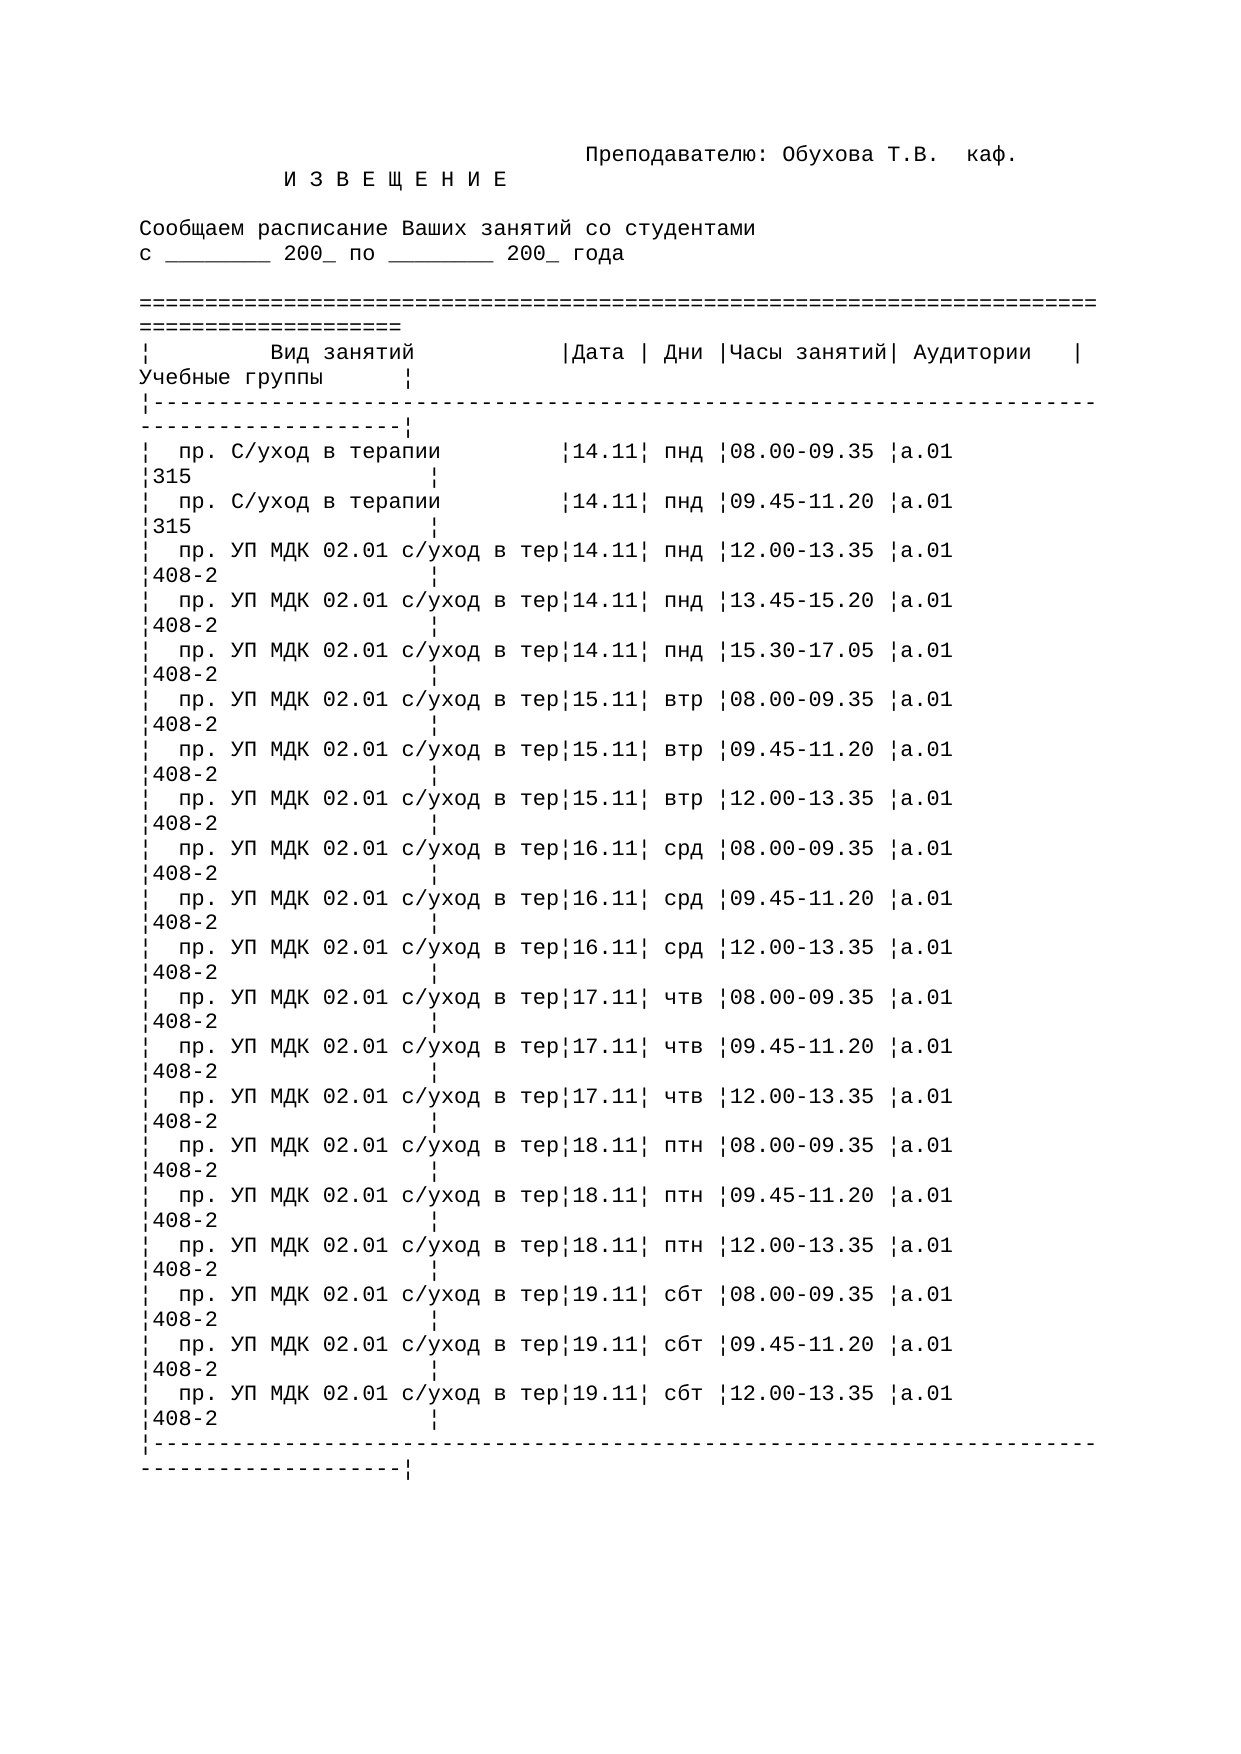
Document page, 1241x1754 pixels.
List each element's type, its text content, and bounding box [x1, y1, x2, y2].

text ¦ пр. УП МДК 02.01 с/уход в тер¦15.11¦ втp ¦09.45-11.20 ¦а.01 ¦408-2 ¦ [139, 738, 1101, 787]
text ¦ пр. УП МДК 02.01 с/уход в тер¦14.11¦ пнд ¦12.00-13.35 ¦а.01 ¦408-2 ¦ [139, 539, 1101, 589]
text ¦ пр. УП МДК 02.01 с/уход в тер¦19.11¦ сбт ¦09.45-11.20 ¦а.01 ¦408-2 ¦ [139, 1333, 1101, 1382]
text ¦ пр. УП МДК 02.01 с/уход в тер¦17.11¦ чтв ¦12.00-13.35 ¦а.01 ¦408-2 ¦ [139, 1085, 1101, 1134]
text ¦ пр. УП МДК 02.01 с/уход в тер¦18.11¦ птн ¦12.00-13.35 ¦а.01 ¦408-2 ¦ [139, 1234, 1101, 1283]
text ¦ пр. УП МДК 02.01 с/уход в тер¦15.11¦ втp ¦12.00-13.35 ¦а.01 ¦408-2 ¦ [139, 787, 1101, 837]
text ¦ пр. С/уход в терапии ¦14.11¦ пнд ¦09.45-11.20 ¦а.01 ¦315 ¦ [139, 490, 1101, 539]
text ============================================================================================= [139, 292, 1101, 341]
text ¦ пр. С/уход в терапии ¦14.11¦ пнд ¦08.00-09.35 ¦а.01 ¦315 ¦ [139, 440, 1101, 490]
text ¦ пр. УП МДК 02.01 с/уход в тер¦17.11¦ чтв ¦08.00-09.35 ¦а.01 ¦408-2 ¦ [139, 986, 1101, 1035]
text ¦ пр. УП МДК 02.01 с/уход в тер¦15.11¦ втp ¦08.00-09.35 ¦а.01 ¦408-2 ¦ [139, 688, 1101, 738]
text ¦--------------------------------------------------------------------------------------------¦ [139, 391, 1101, 440]
text ¦ пр. УП МДК 02.01 с/уход в тер¦16.11¦ сpд ¦08.00-09.35 ¦а.01 ¦408-2 ¦ [139, 837, 1101, 887]
text ¦ пр. УП МДК 02.01 с/уход в тер¦19.11¦ сбт ¦12.00-13.35 ¦а.01 ¦408-2 ¦ [139, 1382, 1101, 1432]
text ¦ пр. УП МДК 02.01 с/уход в тер¦18.11¦ птн ¦08.00-09.35 ¦а.01 ¦408-2 ¦ [139, 1134, 1101, 1184]
text ¦ пр. УП МДК 02.01 с/уход в тер¦19.11¦ сбт ¦08.00-09.35 ¦а.01 ¦408-2 ¦ [139, 1283, 1101, 1333]
text ¦ пр. УП МДК 02.01 с/уход в тер¦14.11¦ пнд ¦13.45-15.20 ¦а.01 ¦408-2 ¦ [139, 589, 1101, 639]
text ¦ пр. УП МДК 02.01 с/уход в тер¦16.11¦ сpд ¦12.00-13.35 ¦а.01 ¦408-2 ¦ [139, 936, 1101, 986]
text ¦ пр. УП МДК 02.01 с/уход в тер¦18.11¦ птн ¦09.45-11.20 ¦а.01 ¦408-2 ¦ [139, 1184, 1101, 1234]
text с ________ 200_ по ________ 200_ года [139, 242, 1101, 267]
text ¦--------------------------------------------------------------------------------------------¦ [139, 1432, 1101, 1482]
text ¦ Вид занятий |Дата | Дни |Часы занятий| Аудитории | Учебные группы ¦ [139, 341, 1101, 391]
text ¦ пр. УП МДК 02.01 с/уход в тер¦14.11¦ пнд ¦15.30-17.05 ¦а.01 ¦408-2 ¦ [139, 639, 1101, 688]
text ¦ пр. УП МДК 02.01 с/уход в тер¦17.11¦ чтв ¦09.45-11.20 ¦а.01 ¦408-2 ¦ [139, 1035, 1101, 1085]
text И З В Е Щ Е Н И Е [139, 168, 1101, 192]
text Сообщаем расписание Ваших занятий со студентами [139, 217, 1101, 242]
text ¦ пр. УП МДК 02.01 с/уход в тер¦16.11¦ сpд ¦09.45-11.20 ¦а.01 ¦408-2 ¦ [139, 887, 1101, 936]
text Преподавателю: Обухова Т.В. каф. [139, 143, 1101, 168]
